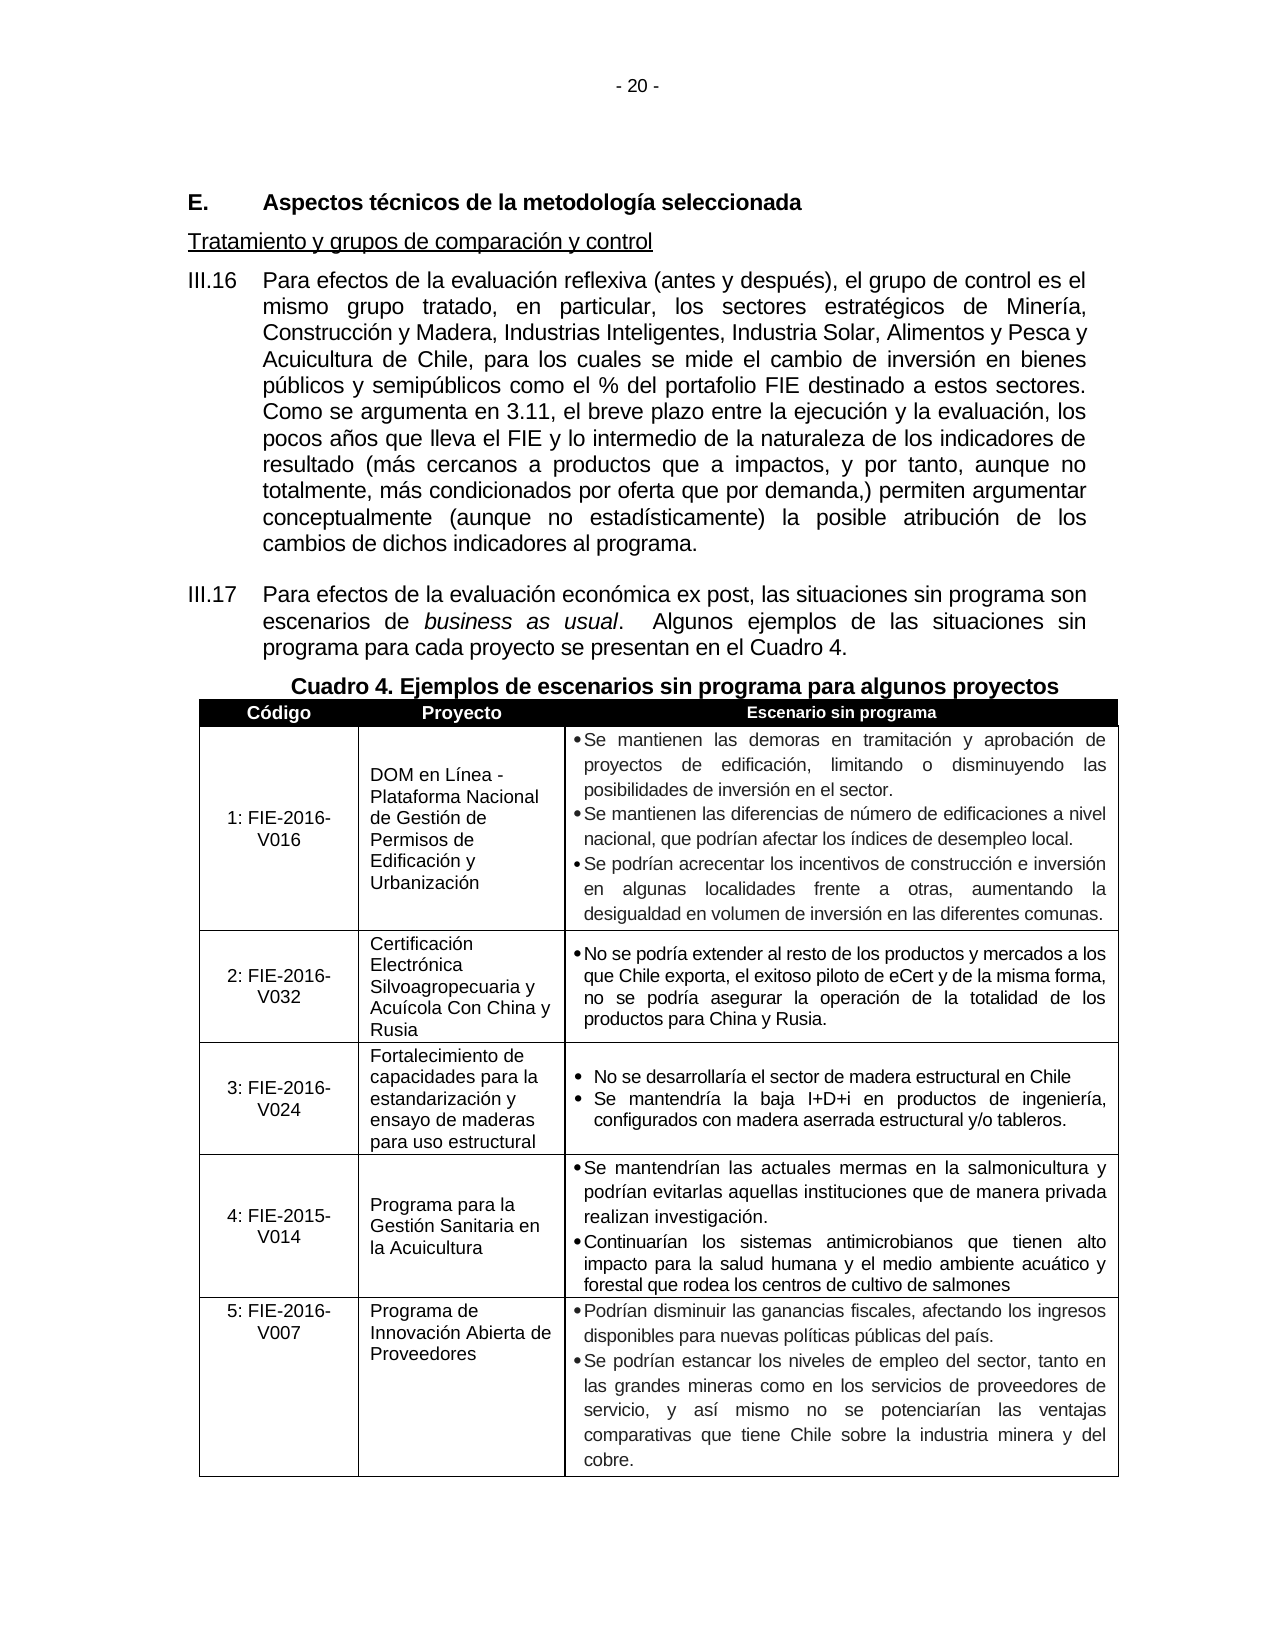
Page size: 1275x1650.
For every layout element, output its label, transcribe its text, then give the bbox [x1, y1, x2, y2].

table_cell DOM en Línea - Plataforma Nacional de Gestión de Permisos de Edificación y Urbanización [359, 727, 564, 930]
list Cuadro 4. Ejemplos de escenarios sin programa para algunos proyectos [262, 673, 1087, 699]
table_cell 4: FIE-2015-V014 [200, 1155, 358, 1297]
table_cell 5: FIE-2016-V007 [200, 1298, 358, 1476]
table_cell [566, 1298, 1118, 1476]
table_cell 1: FIE-2016-V016 [200, 727, 358, 930]
table_cell Certificación Electrónica Silvoagropecuaria y Acuícola Con China y Rusia [359, 931, 564, 1042]
table_header Escenario sin programa [566, 700, 1118, 725]
text Para efectos de la evaluación económica ex post, las situaciones sin programa son escenarios de business as usual. Algunos ejemplos de las situaciones sin programa para cada proyecto se presentan en el Cuadro 4. [187, 581, 1087, 661]
table_header Código [200, 700, 358, 725]
table_cell 3: FIE-2016-V024 [200, 1043, 358, 1154]
table_cell No se desarrollaría el sector de madera estructural en Chile Se mantendría la baja I+D+i en productos de ingeniería, configurados con madera aserrada estructural y/o tableros. [566, 1043, 1118, 1154]
table_cell No se podría extender al resto de los productos y mercados a los que Chile exporta, el exitoso piloto de eCert y de la misma forma, no se podría asegurar la operación de la totalidad de los productos para China y Rusia. [566, 931, 1118, 1042]
table_header Proyecto [360, 700, 564, 725]
table_cell Programa para la Gestión Sanitaria en la Acuicultura [359, 1155, 564, 1297]
table_cell Se mantienen las demoras en tramitación y aprobación de proyectos de edificación, limitando o disminuyendo las posibilidades de inversión en el sector. Se mantienen las diferencias de número de edificaciones a nivel nacional, que podrían afectar los índices de desempleo local. Se podrían acrecentar los incentivos de construcción e inversión en algunas localidades frente a otras, aumentando la desigualdad en volumen de inversión en las diferentes comunas. [566, 727, 1118, 930]
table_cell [359, 1298, 564, 1476]
text Tratamiento y grupos de comparación y control [187, 228, 1087, 254]
text Para efectos de la evaluación reflexiva (antes y después), el grupo de control es el mismo grupo tratado, en particular, los sectores estratégicos de Minería, Construcción y Madera, Industrias Inteligentes, Industria Solar, Alimentos y Pesca y Acuicultura de Chile, para los cuales se mide el cambio de inversión en bienes públicos y semipúblicos como el % del portafolio FIE destinado a estos sectores. Como se argumenta en 3.11, el breve plazo entre la ejecución y la evaluación, los pocos años que lleva el FIE y lo intermedio de la naturaleza de los indicadores de resultado (más cercanos a productos que a impactos, y por tanto, aunque no totalmente, más condicionados por oferta que por demanda,) permiten argumentar conceptualmente (aunque no estadísticamente) la posible atribución de los cambios de dichos indicadores al programa. [187, 267, 1087, 556]
table_cell Fortalecimiento de capacidades para la estandarización y ensayo de maderas para uso estructural [359, 1043, 564, 1154]
table_cell Se mantendrían las actuales mermas en la salmonicultura y podrían evitarlas aquellas instituciones que de manera privada realizan investigación. Continuarían los sistemas antimicrobianos que tienen alto impacto para la salud humana y el medio ambiente acuático y forestal que rodea los centros de cultivo de salmones [566, 1155, 1118, 1297]
table_cell 2: FIE-2016-V032 [200, 931, 358, 1042]
subtitle E. Aspectos técnicos de la metodología seleccionada [187, 189, 1087, 215]
